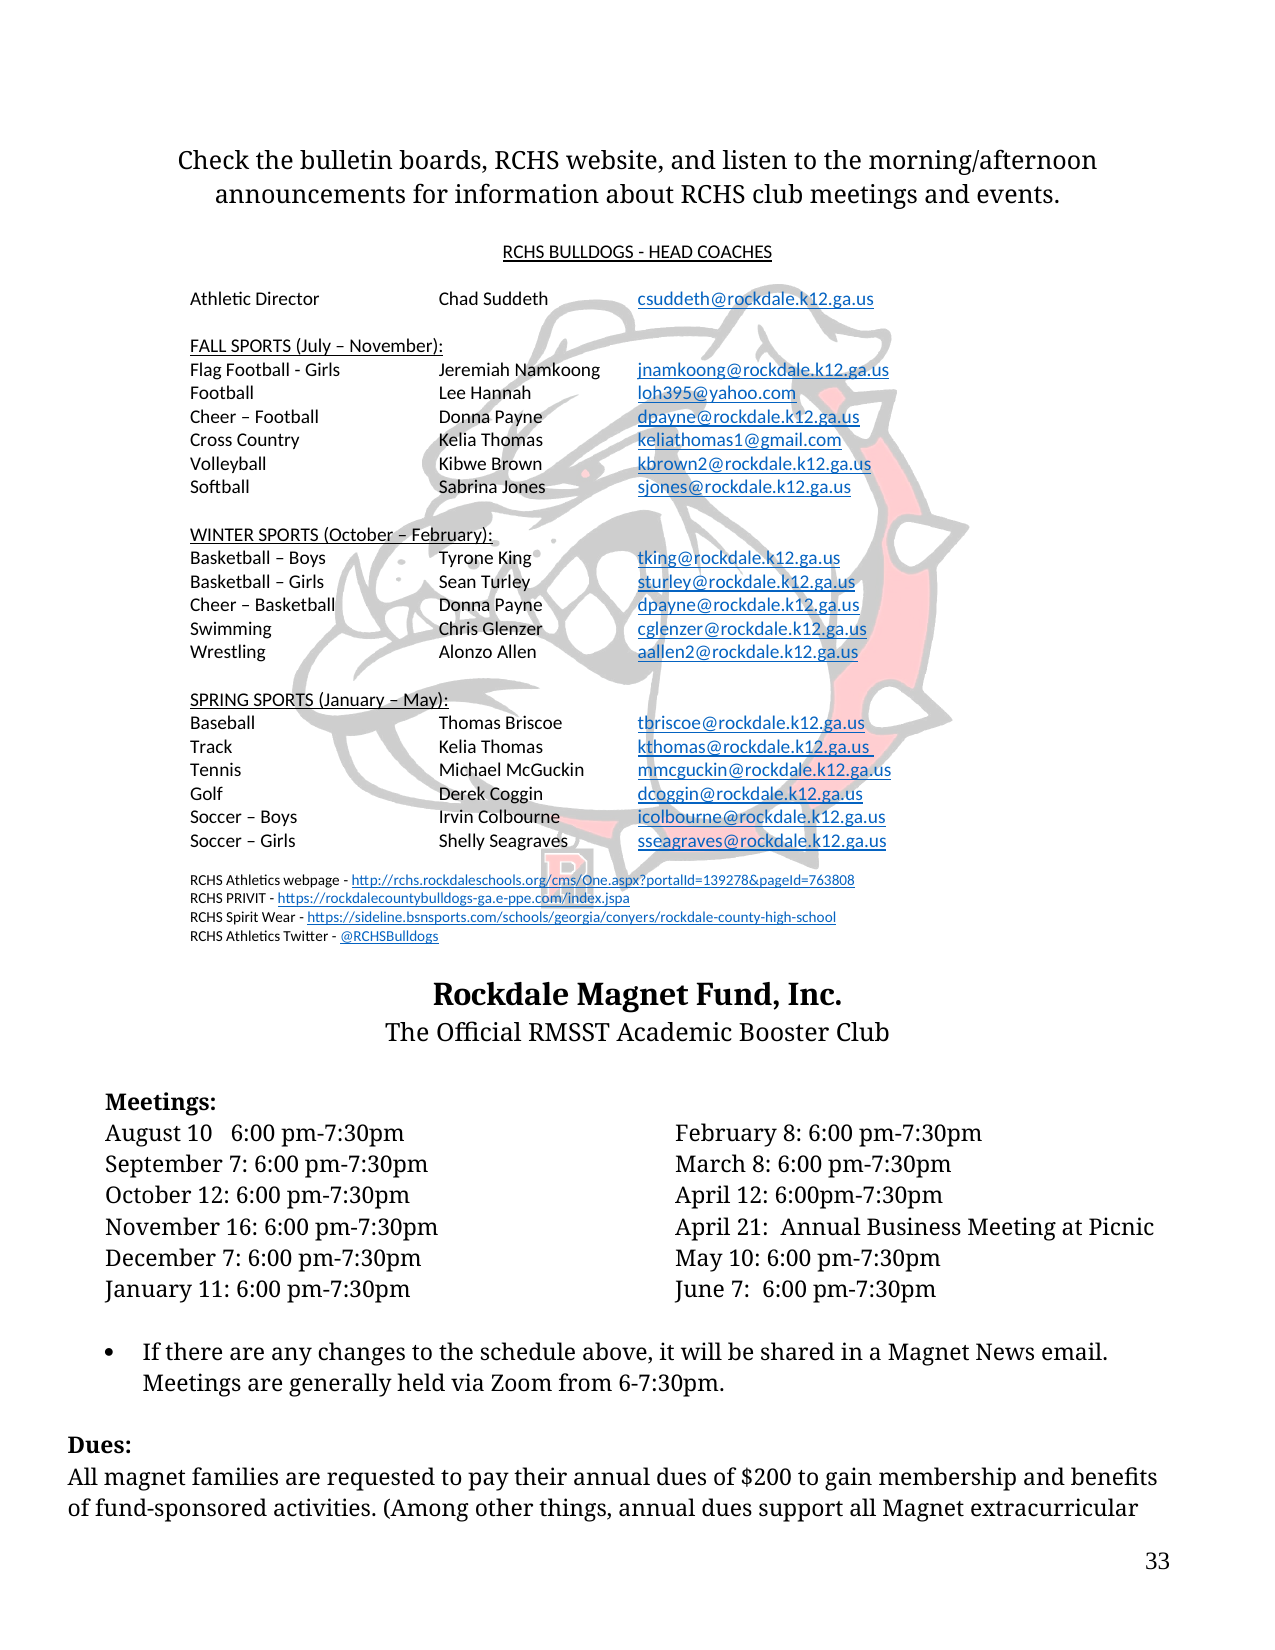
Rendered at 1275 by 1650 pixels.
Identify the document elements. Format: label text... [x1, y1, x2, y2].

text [67, 1461, 1170, 1523]
text April 21: Annual Business Meeting at Picnic [675, 1211, 1207, 1242]
text Meetings: [105, 1086, 1170, 1117]
text December 7: 6:00 pm-7:30pm [105, 1242, 600, 1273]
text May 10: 6:00 pm-7:30pm [675, 1242, 1170, 1273]
text August 10 6:00 pm-7:30pm [105, 1117, 600, 1148]
text Check the bulletin boards, RCHS website, and listen to the morning/afternoon announcements for information about RCHS club meetings and events. [105, 142, 1170, 211]
text Dues: [67, 1429, 1170, 1461]
text March 8: 6:00 pm-7:30pm [675, 1148, 1170, 1179]
text April 12: 6:00pm-7:30pm [675, 1179, 1207, 1211]
text June 7: 6:00 pm-7:30pm [675, 1273, 1207, 1304]
text September 7: 6:00 pm-7:30pm [105, 1148, 600, 1179]
text October 12: 6:00 pm-7:30pm [105, 1179, 600, 1211]
text November 16: 6:00 pm-7:30pm [105, 1211, 600, 1242]
subtitle Rockdale Magnet Fund, Inc. [105, 976, 1170, 1014]
text February 8: 6:00 pm-7:30pm [675, 1117, 1170, 1148]
text January 11: 6:00 pm-7:30pm [105, 1273, 600, 1304]
list If there are any changes to the schedule above, it will be shared in a Magnet News email. Meetings are generally held via Zoom from 6-7:30pm. [105, 1336, 1170, 1398]
subtitle The Official RMSST Academic Booster Club [105, 1014, 1170, 1048]
